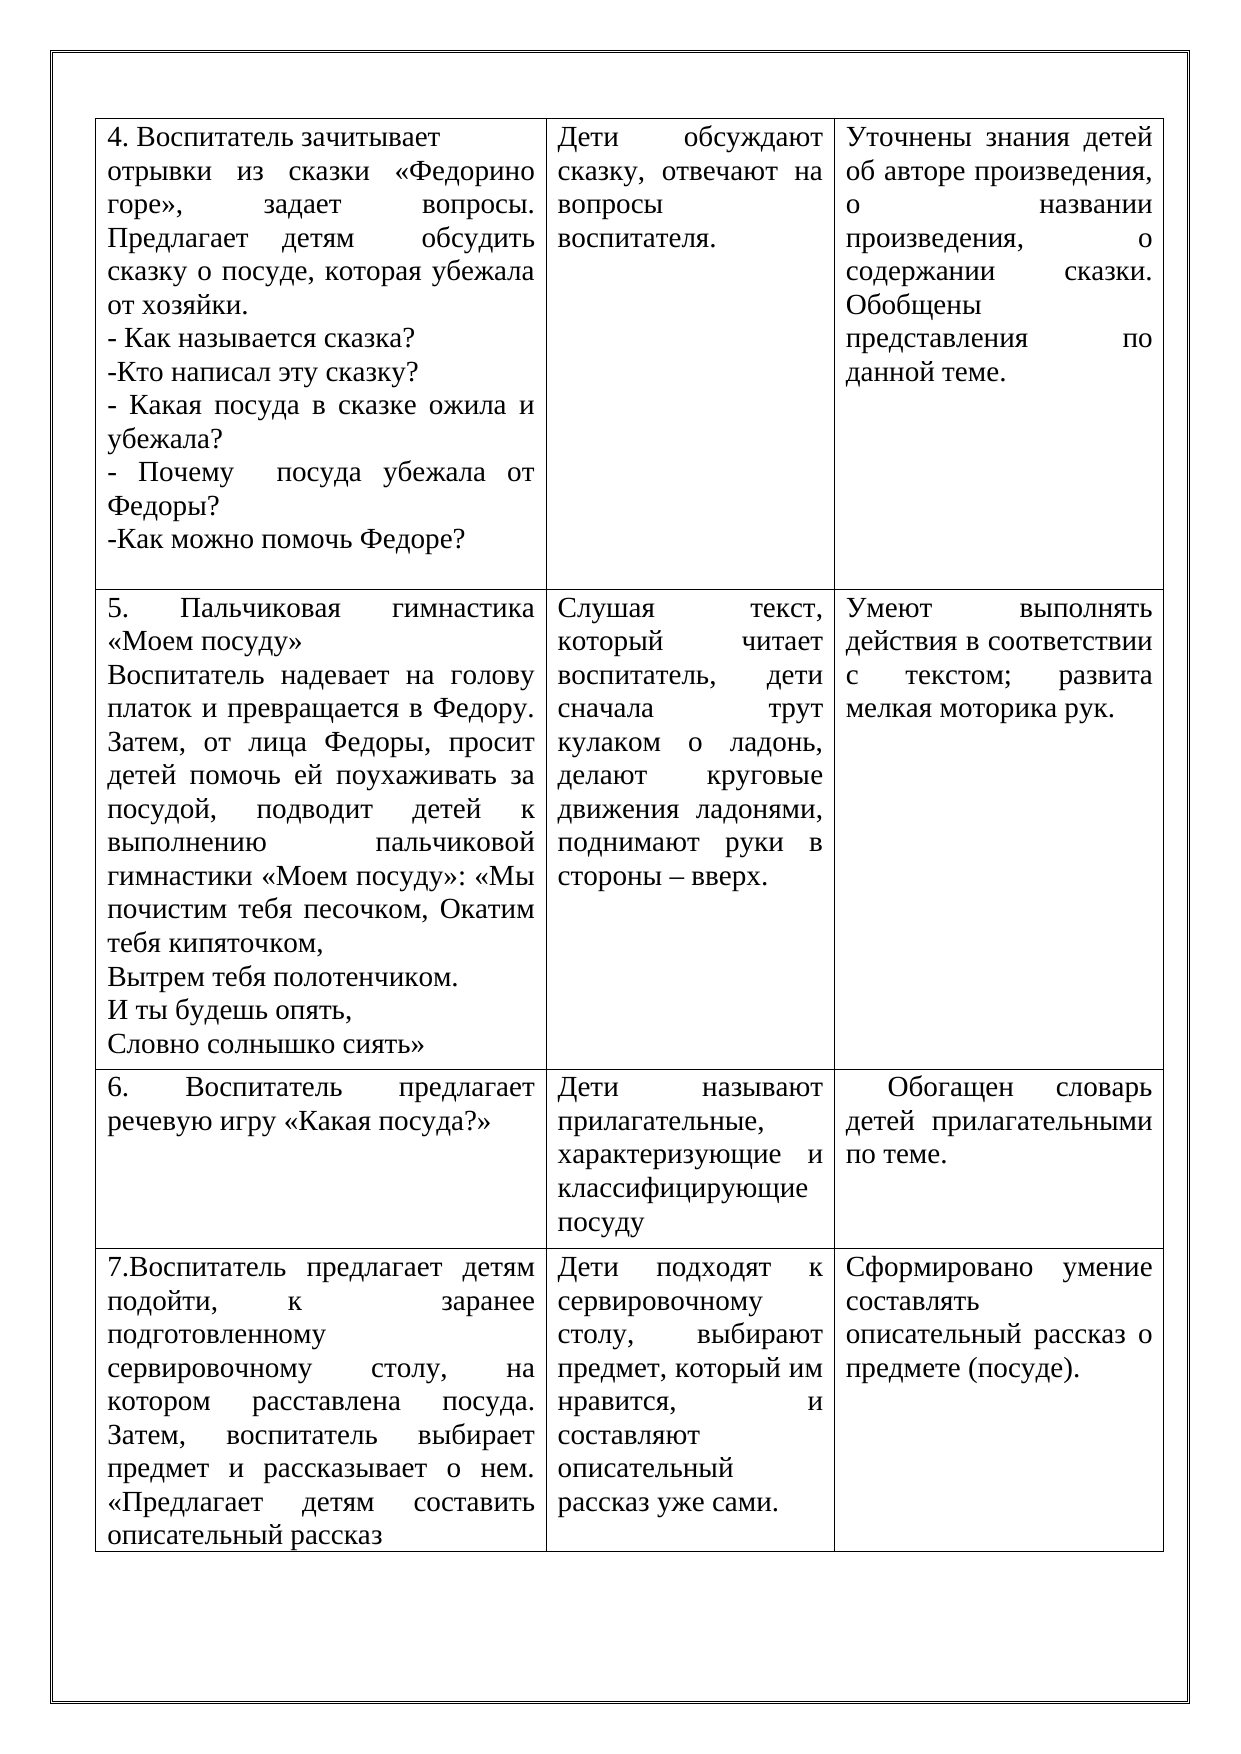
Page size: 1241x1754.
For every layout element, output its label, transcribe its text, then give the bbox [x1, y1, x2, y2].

table_cell 5. Пальчиковая гимнастика «Моем посуду» Воспитатель надевает на голову платок и превращается в Федору. Затем, от лица Федоры, просит детей помочь ей поухаживать за посудой, подводит детей к выполнению пальчиковой гимнастики «Моем посуду»: «Мы почистим тебя песочком, Окатим тебя кипяточком, Вытрем тебя полотенчиком. И ты будешь опять, Словно солнышко сиять» [96, 590, 546, 1068]
table_cell Уточнены знания детей об авторе произведения, о названии произведения, о содержании сказки. Обобщены представления по данной теме. [835, 119, 1163, 589]
table_cell Обогащен словарь детей прилагательными по теме. [835, 1070, 1163, 1248]
table_cell Дети обсуждают сказку, отвечают на вопросы воспитателя. [547, 119, 834, 589]
table_cell Дети называют прилагательные, характеризующие и классифицирующие посуду [547, 1070, 834, 1248]
table_cell 6. Воспитатель предлагает речевую игру «Какая посуда?» [96, 1070, 546, 1248]
table_cell Сформировано умение составлять описательный рассказ о предмете (посуде). [835, 1249, 1163, 1551]
table_cell 4. Воспитатель зачитывает отрывки из сказки «Федорино горе», задает вопросы. Предлагает детям обсудить сказку о посуде, которая убежала от хозяйки. - Как называется сказка? -Кто написал эту сказку? - Какая посуда в сказке ожила и убежала? - Почему посуда убежала от Федоры? -Как можно помочь Федоре? [96, 119, 546, 589]
table_cell Слушая текст, который читает воспитатель, дети сначала трут кулаком о ладонь, делают круговые движения ладонями, поднимают руки в стороны – вверх. [547, 590, 834, 1068]
table_cell Дети подходят к сервировочному столу, выбирают предмет, который им нравится, и составляют описательный рассказ уже сами. [547, 1249, 834, 1551]
table_cell Умеют выполнять действия в соответствии с текстом; развита мелкая моторика рук. [835, 590, 1163, 1068]
table_cell 7.Воспитатель предлагает детям подойти, к заранее подготовленному сервировочному столу, на котором расставлена посуда. Затем, воспитатель выбирает предмет и рассказывает о нем. «Предлагает детям составить описательный рассказ [96, 1249, 546, 1551]
